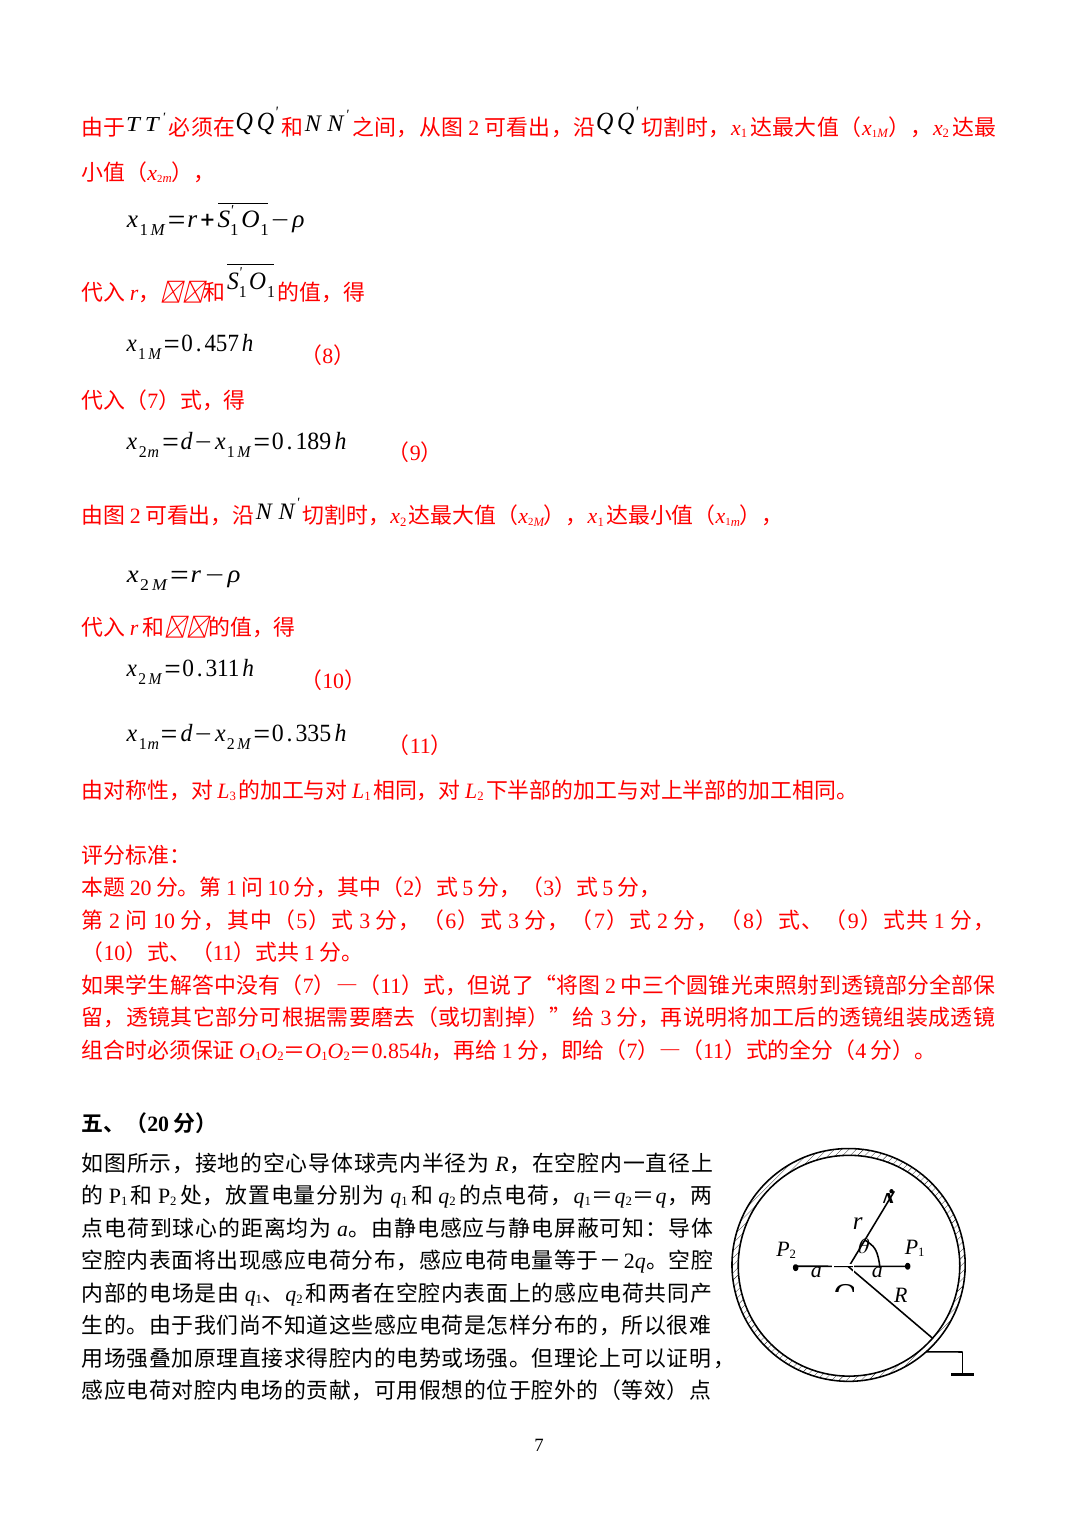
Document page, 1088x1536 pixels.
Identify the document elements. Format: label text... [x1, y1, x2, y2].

text 本题20分。第1问10分，其中（2）式5分，（3）式5分， [81, 870, 996, 902]
text 第2问10分，其中（5）式3分，（6）式3分，（7）式2分，（8）式、（9）式共1分，（10）式、（11）式共1分。 [81, 902, 996, 967]
text 由对称性，对L3的加工与对L1相同，对L2下半部的加工与对上半部的加工相同。 [81, 772, 996, 805]
text （9） [81, 415, 996, 480]
text 由于必须在和之间，从图2可看出，沿切割时，x1达最大值（x），x2达最小值（x）， [81, 90, 996, 187]
text （8） [81, 317, 996, 382]
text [81, 1145, 996, 1405]
text （11） [81, 707, 996, 772]
text 评分标准： [81, 837, 996, 870]
text 代入r，和的值，得 [81, 252, 996, 317]
text （10） [81, 642, 996, 707]
text 代入（7）式，得 [81, 382, 996, 415]
subtitle 五、（20分） [81, 1105, 996, 1138]
text 代入r和的值，得 [81, 610, 996, 642]
text 由图2可看出，沿切割时，x2达最大值（x），x1达最小值（x）， [81, 480, 996, 545]
text 如果学生解答中没有（7）—（11）式，但说了“将图2中三个圆锥光束照射到透镜部分全部保留，透镜其它部分可根据需要磨去（或切割掉）”给3分，再说明将加工后的透镜组装成透镜组合时必须保证O1O2＝O1O2＝0.854h，再给1分，即给（7）—（11）式的全分（4分）。 [81, 967, 996, 1065]
